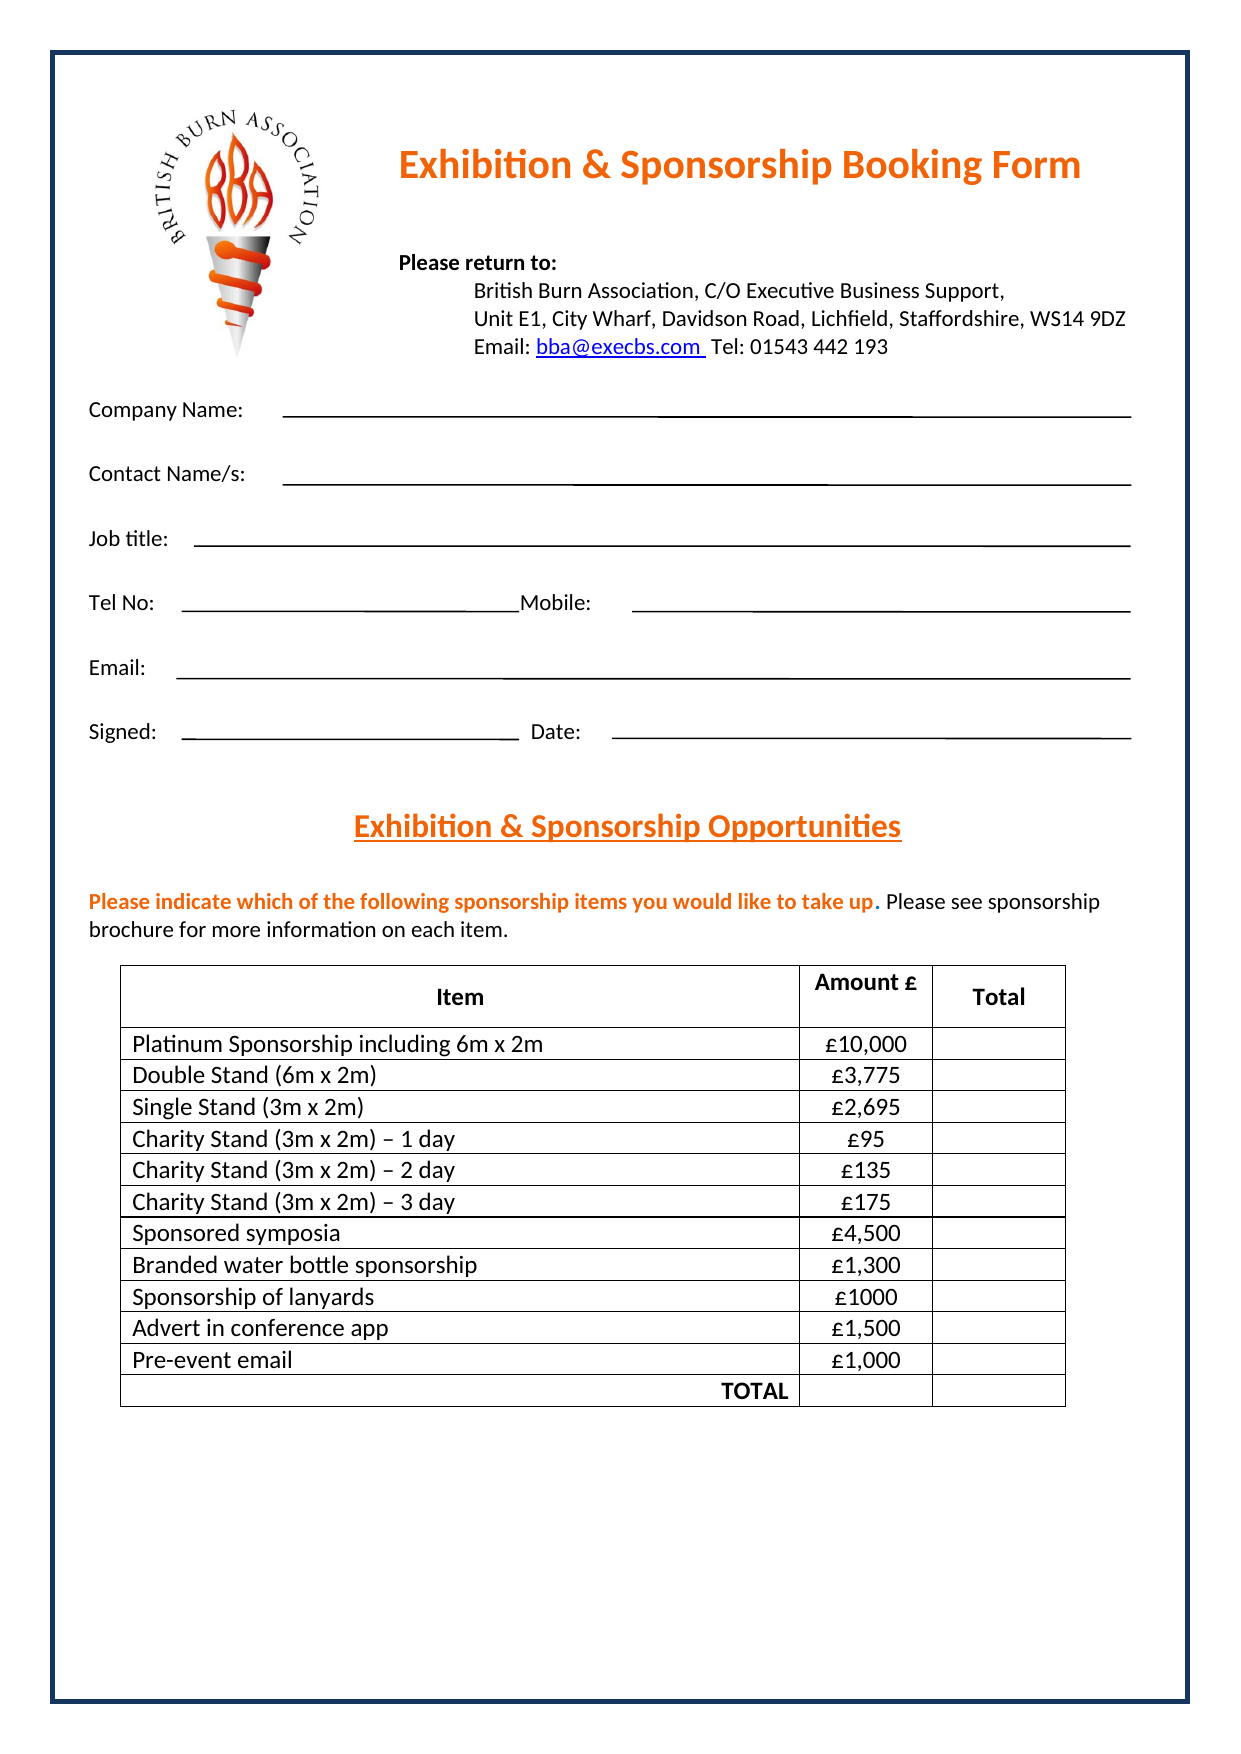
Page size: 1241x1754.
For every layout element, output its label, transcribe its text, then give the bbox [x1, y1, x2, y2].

table_cell £135 [800, 1154, 932, 1185]
table_cell [933, 1249, 1065, 1279]
table_cell £175 [800, 1186, 932, 1216]
text Job title: [89, 524, 1166, 552]
table_cell £2,695 [800, 1091, 932, 1122]
table_cell Advert in conference app [121, 1312, 799, 1343]
text Email: bba@execbs.com Tel: 01543 442 193 [380, 332, 1166, 360]
table_cell £1,300 [800, 1249, 932, 1279]
table_cell £1,500 [800, 1312, 932, 1343]
table_cell £1000 [800, 1281, 932, 1311]
table_cell [933, 1218, 1065, 1248]
table_cell £3,775 [800, 1060, 932, 1090]
table_cell [933, 1186, 1065, 1216]
table_header Amount £ [800, 966, 932, 1027]
text British Burn Association, C/O Executive Business Support, [380, 276, 1166, 304]
table_cell Charity Stand (3m x 2m) – 3 day [121, 1186, 799, 1216]
table_cell Charity Stand (3m x 2m) – 2 day [121, 1154, 799, 1185]
table_cell [933, 1154, 1065, 1185]
text Company Name: [89, 395, 1166, 423]
table_cell Single Stand (3m x 2m) [121, 1091, 799, 1122]
table_cell Sponsored symposia [121, 1218, 799, 1248]
table_cell [933, 1344, 1065, 1374]
text Exhibition & Sponsorship Opportunities [89, 805, 1166, 846]
text Please return to: [380, 248, 1166, 276]
text Tel No: Mobile: [89, 588, 1166, 616]
table_cell [933, 1312, 1065, 1343]
table_cell Pre-event email [121, 1344, 799, 1374]
text Signed: Date: [89, 717, 1166, 745]
text Contact Name/s: [89, 459, 1166, 488]
table_cell £4,500 [800, 1218, 932, 1248]
table_cell Charity Stand (3m x 2m) – 1 day [121, 1123, 799, 1153]
table_cell Branded water bottle sponsorship [121, 1249, 799, 1279]
table_cell £95 [800, 1123, 932, 1153]
table_cell [933, 1028, 1065, 1059]
table_cell [933, 1091, 1065, 1122]
table_cell [933, 1281, 1065, 1311]
table_header Total [933, 966, 1065, 1027]
picture [89, 84, 380, 375]
table_cell £1,000 [800, 1344, 932, 1374]
text Unit E1, City Wharf, Davidson Road, Lichfield, Staffordshire, WS14 9DZ [380, 304, 1166, 332]
table_cell [933, 1060, 1065, 1090]
table_cell [933, 1123, 1065, 1153]
table_cell Platinum Sponsorship including 6m x 2m [121, 1028, 799, 1059]
table_header Item [121, 966, 799, 1027]
table_cell TOTAL [121, 1375, 799, 1406]
table_cell [800, 1375, 932, 1406]
text Exhibition & Sponsorship Booking Form [380, 138, 1166, 189]
text Email: [89, 653, 1166, 681]
table_cell £10,000 [800, 1028, 932, 1059]
table_cell Double Stand (6m x 2m) [121, 1060, 799, 1090]
text Please indicate which of the following sponsorship items you would like to take up. Please see sponsorship brochure for more information on each item. [89, 887, 1166, 943]
table_cell Sponsorship of lanyards [121, 1281, 799, 1311]
table_cell [933, 1375, 1065, 1406]
